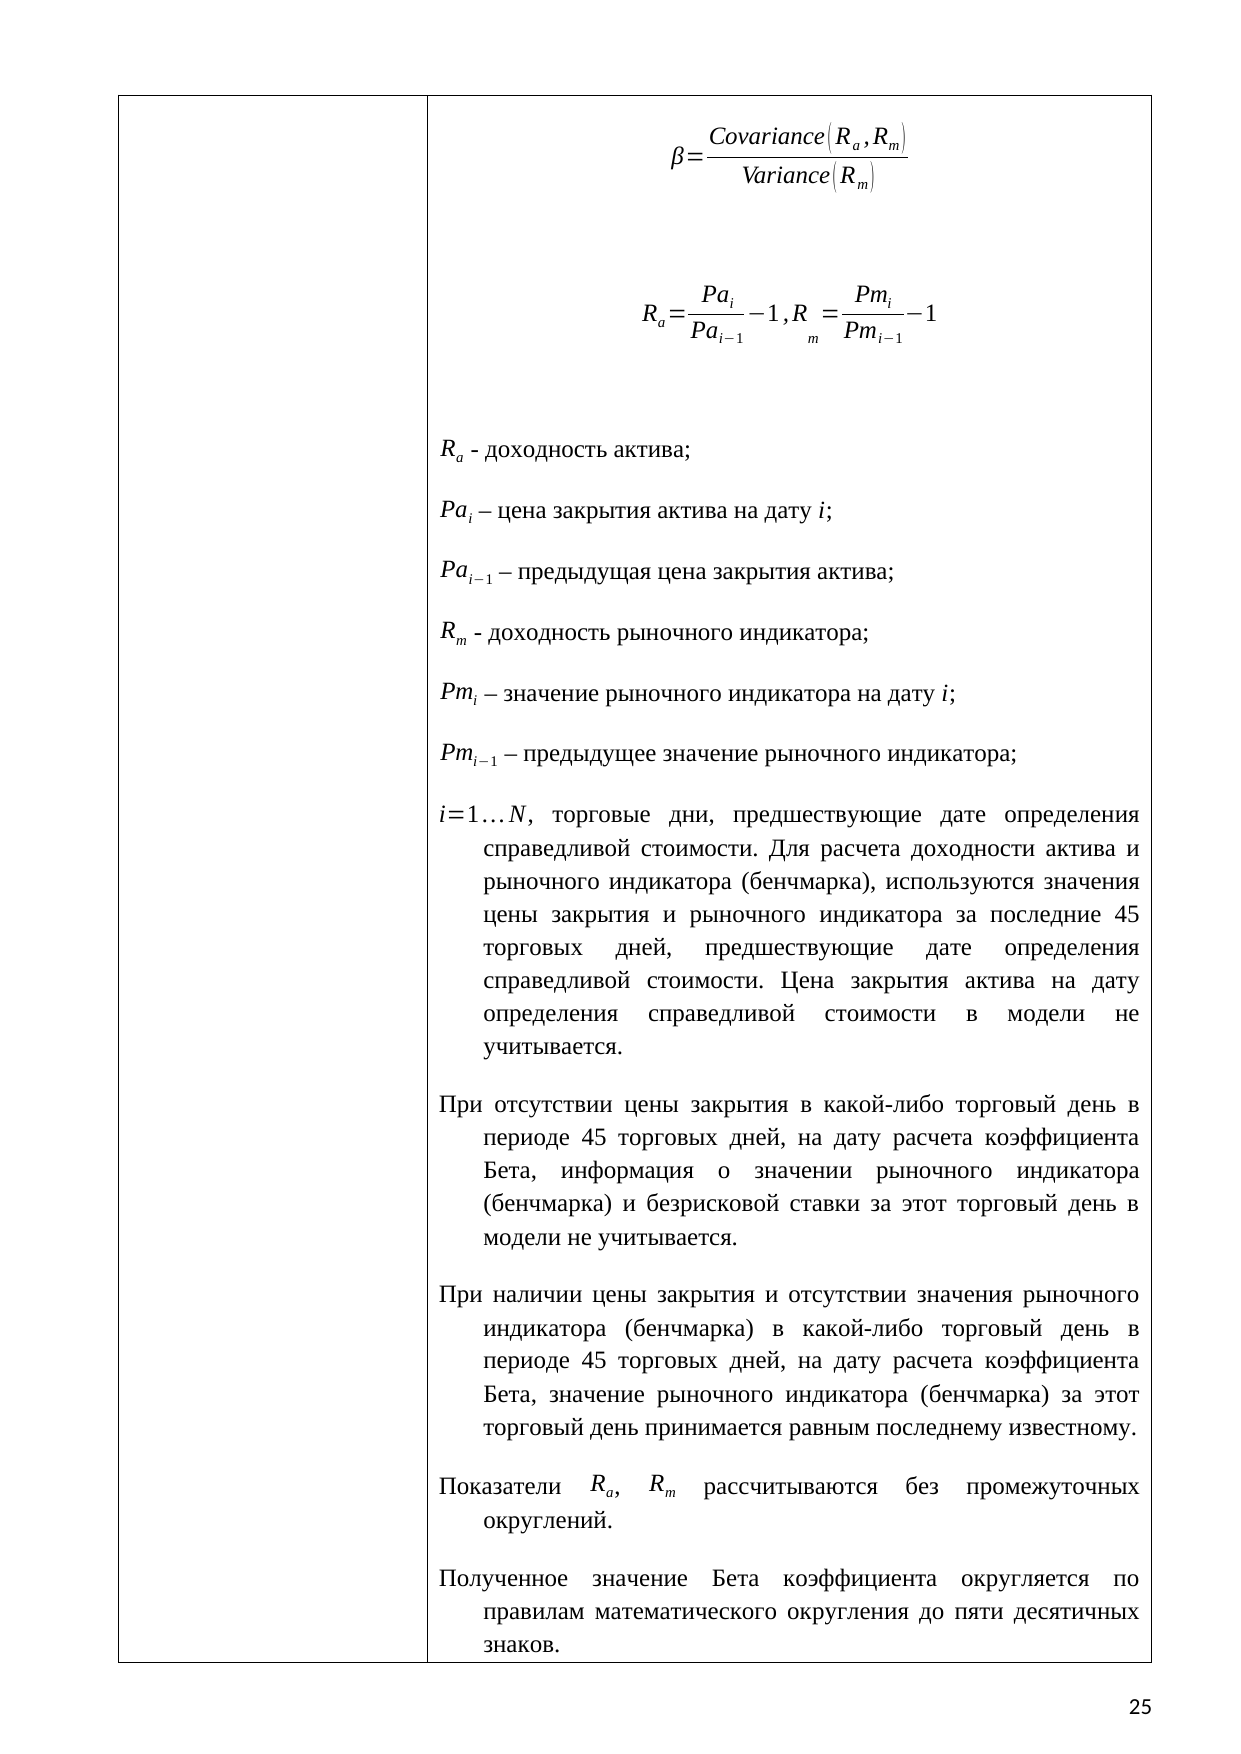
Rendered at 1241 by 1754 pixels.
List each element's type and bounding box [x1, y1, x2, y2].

table_cell [119, 96, 427, 1662]
table_cell [428, 96, 1151, 1662]
